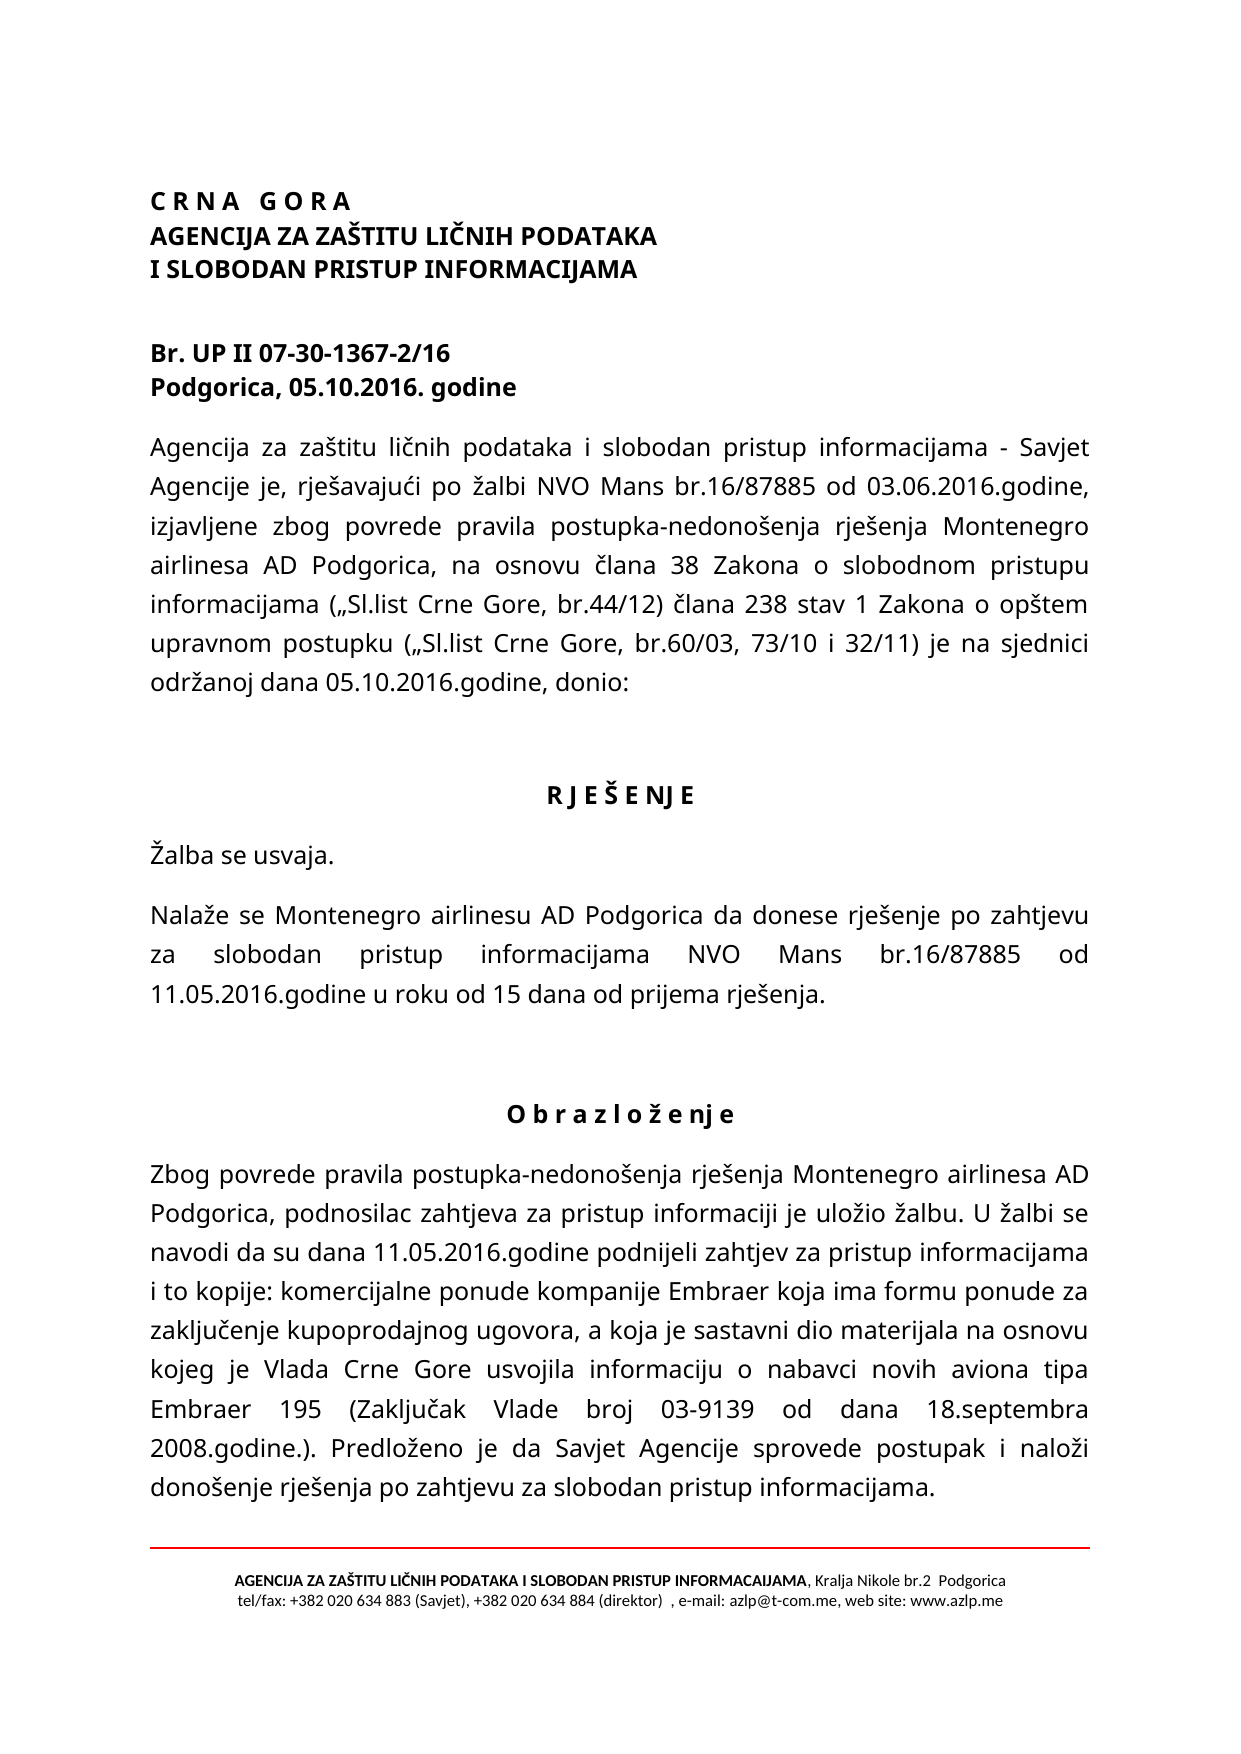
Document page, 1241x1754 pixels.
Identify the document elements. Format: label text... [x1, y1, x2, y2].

text Nalaže se Montenegro airlinesu AD Podgorica da donese rješenje po zahtjevu za slobodan pristup informacijama NVO Mans br.16/87885 od 11.05.2016.godine u roku od 15 dana od prijema rješenja. [150, 898, 1090, 1010]
text Podgorica, 05.10.2016. godine [150, 370, 1090, 404]
text C R N A G O R A [150, 184, 1090, 218]
text R J E Š E NJ E [150, 778, 1090, 812]
text Br. UP II 07-30-1367-2/16 [150, 336, 1090, 370]
text I SLOBODAN PRISTUP INFORMACIJAMA [150, 252, 1090, 286]
text Zbog povrede pravila postupka-nedonošenja rješenja Montenegro airlinesa AD Podgorica, podnosilac zahtjeva za pristup informaciji je uložio žalbu. U žalbi se navodi da su dana 11.05.2016.godine podnijeli zahtjev za pristup informacijama i to kopije: komercijalne ponude kompanije Embraer koja ima formu ponude za zaključenje kupoprodajnog ugovora, a koja je sastavni dio materijala na osnovu kojeg je Vlada Crne Gore usvojila informaciju o nabavci novih aviona tipa Embraer 195 (Zaključak Vlade broj 03-9139 od dana 18.septembra 2008.godine.). Predloženo je da Savjet Agencije sprovede postupak i naloži donošenje rješenja po zahtjevu za slobodan pristup informacijama. [150, 1156, 1090, 1504]
text Žalba se usvaja. [150, 838, 1090, 872]
text O b r a z l o ž e nj e [150, 1096, 1090, 1130]
text Agencija za zaštitu ličnih podataka i slobodan pristup informacijama - Savjet Agencije je, rješavajući po žalbi NVO Mans br.16/87885 od 03.06.2016.godine, izjavljene zbog povrede pravila postupka-nedonošenja rješenja Montenegro airlinesa AD Podgorica, na osnovu člana 38 Zakona o slobodnom pristupu informacijama („Sl.list Crne Gore, br.44/12) člana 238 stav 1 Zakona o opštem upravnom postupku („Sl.list Crne Gore, br.60/03, 73/10 i 32/11) je na sjednici održanoj dana 05.10.2016.godine, donio: [150, 430, 1090, 699]
text AGENCIJA ZA ZAŠTITU LIČNIH PODATAKA [150, 218, 1090, 252]
